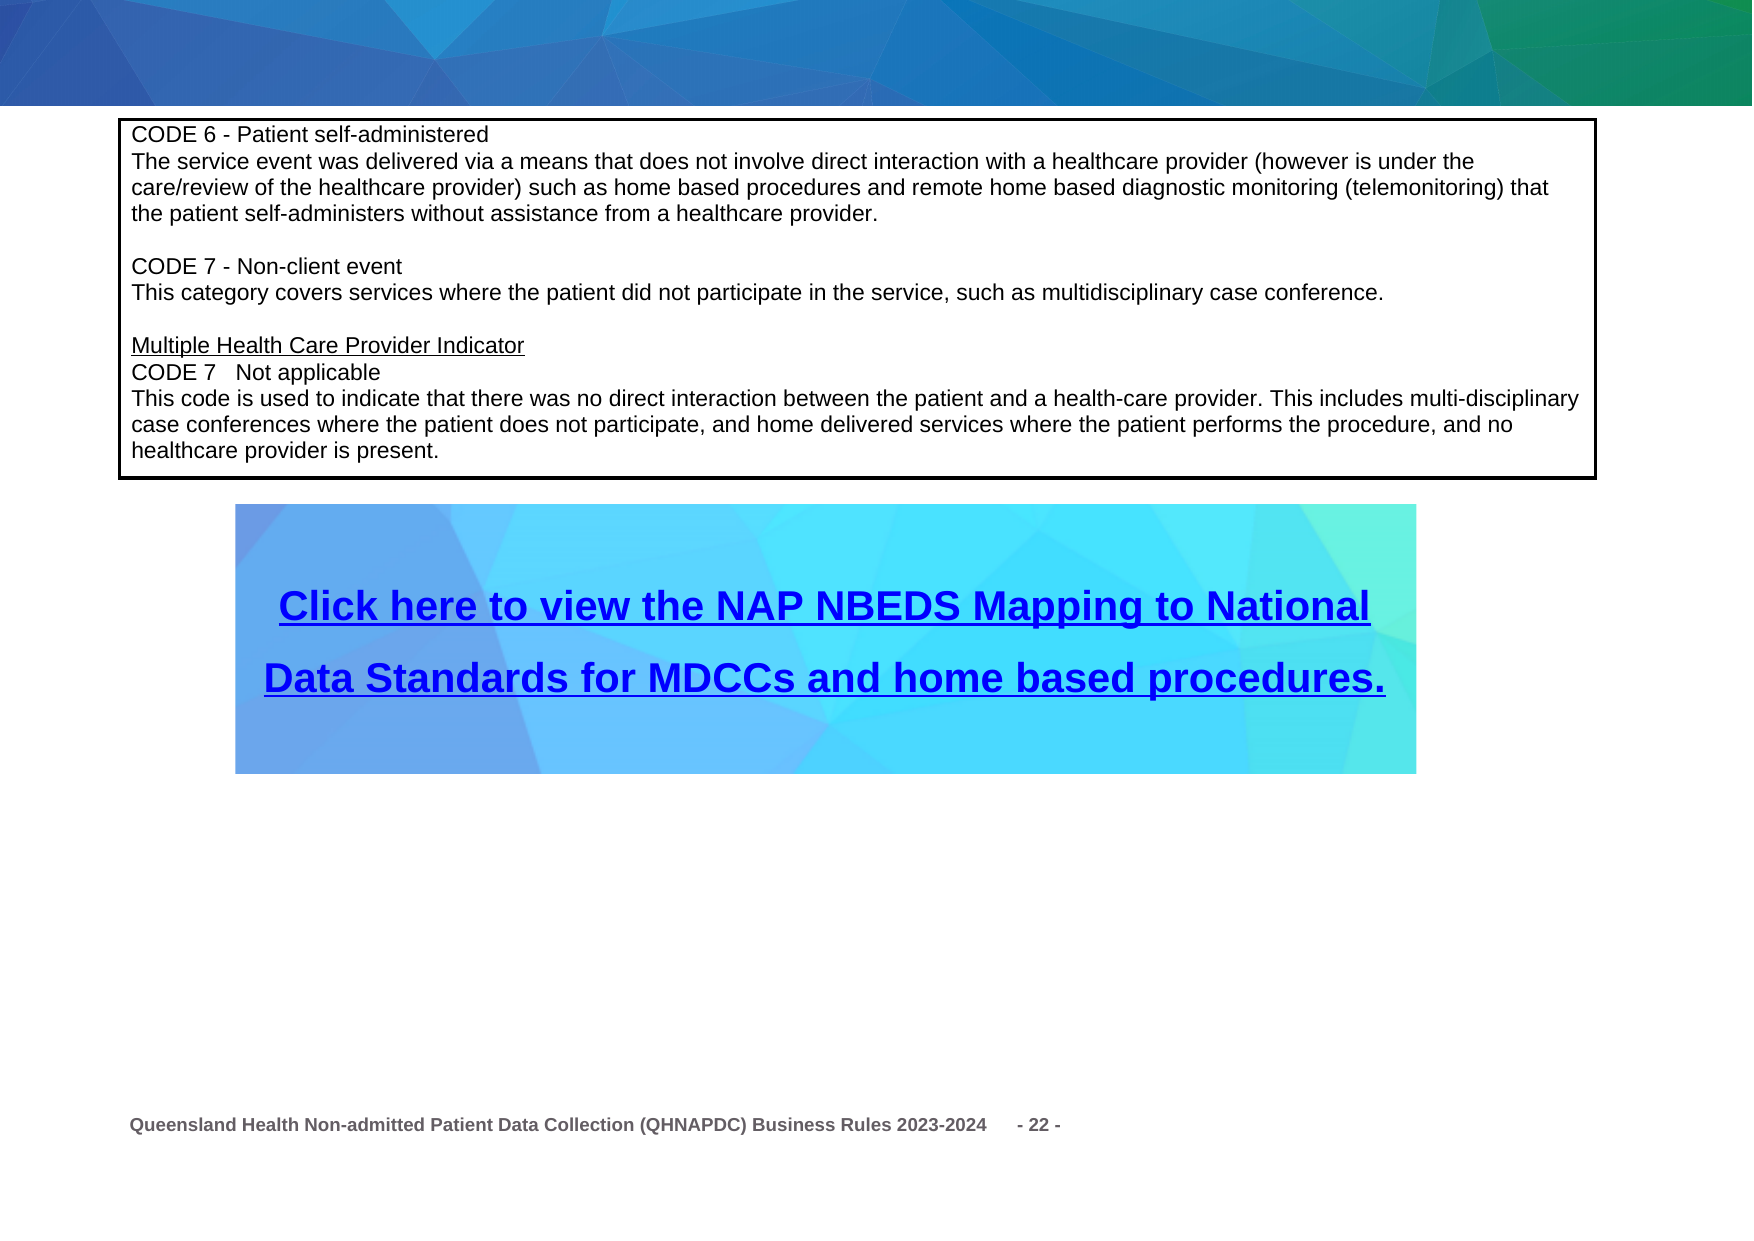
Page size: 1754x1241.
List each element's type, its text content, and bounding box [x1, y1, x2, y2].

picture [0, 0, 1752, 106]
